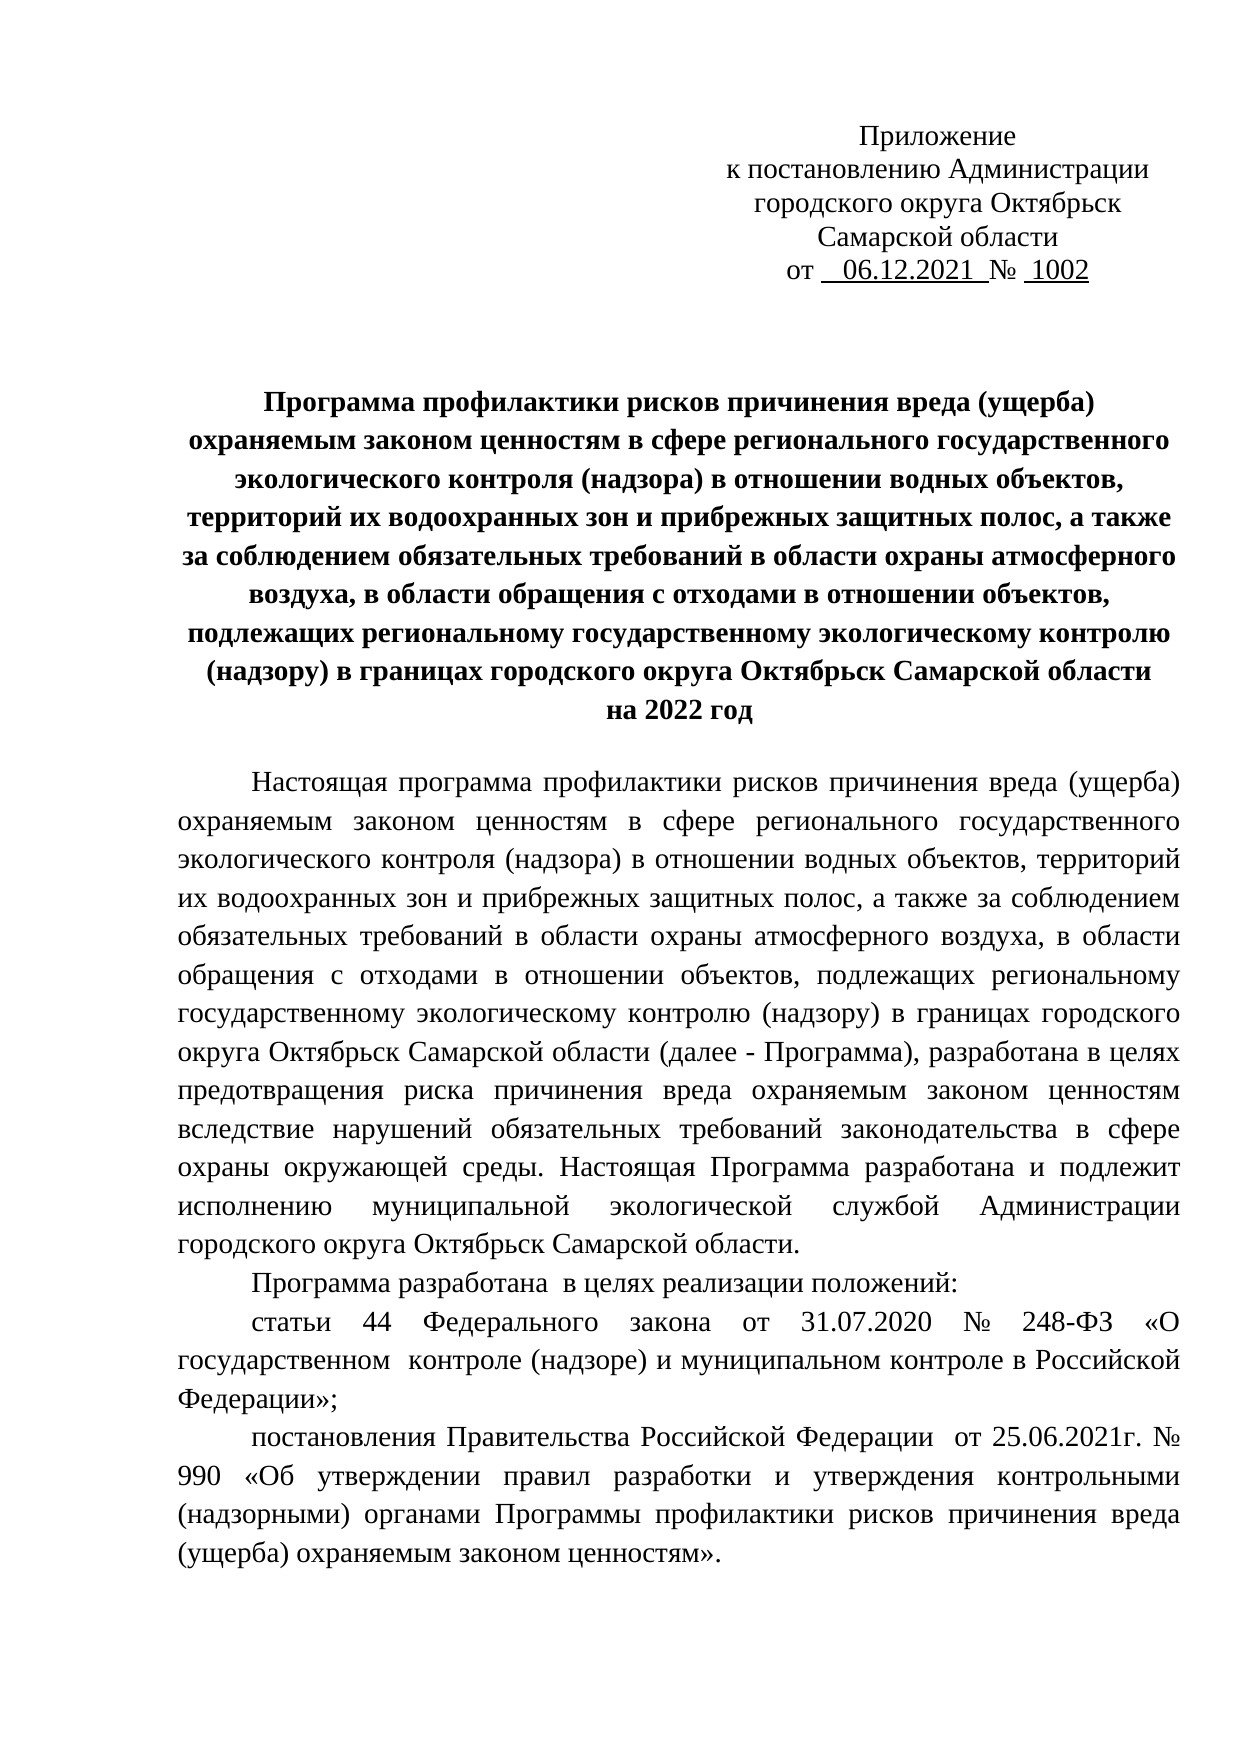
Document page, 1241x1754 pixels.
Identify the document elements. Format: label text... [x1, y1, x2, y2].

text на 2022 год [177, 692, 1181, 726]
text городского округа Октябрьск [177, 185, 1181, 219]
text от 06.12.2021 № 1002 [177, 252, 1181, 286]
text Самарской области [177, 219, 1181, 252]
text постановления Правительства Российской Федерации от 25.06.2021г. № 990 «Об утверждении правил разработки и утверждения контрольными (надзорными) органами Программы профилактики рисков причинения вреда (ущерба) охраняемым законом ценностям». [177, 1419, 1181, 1568]
text Программа профилактики рисков причинения вреда (ущерба) охраняемым законом ценностям в сфере регионального государственного экологического контроля (надзора) в отношении водных объектов, территорий их водоохранных зон и прибрежных защитных полос, а также за соблюдением обязательных требований в области охраны атмосферного воздуха, в области обращения с отходами в отношении объектов, подлежащих региональному государственному экологическому контролю (надзору) в границах городского округа Октябрьск Самарской области [177, 384, 1181, 687]
text к постановлению Администрации [177, 152, 1181, 185]
text Настоящая программа профилактики рисков причинения вреда (ущерба) охраняемым законом ценностям в сфере регионального государственного экологического контроля (надзора) в отношении водных объектов, территорий их водоохранных зон и прибрежных защитных полос, а также за соблюдением обязательных требований в области охраны атмосферного воздуха, в области обращения с отходами в отношении объектов, подлежащих региональному государственному экологическому контролю (надзору) в границах городского округа Октябрьск Самарской области (далее - Программа), разработана в целях предотвращения риска причинения вреда охраняемым законом ценностям вследствие нарушений обязательных требований законодательства в сфере охраны окружающей среды. Настоящая Программа разработана и подлежит исполнению муниципальной экологической службой Администрации городского округа Октябрьск Самарской области. [177, 764, 1181, 1260]
text Приложение [177, 118, 1181, 152]
text статьи 44 Федерального закона от 31.07.2020 № 248-ФЗ «О государственном контроле (надзоре) и муниципальном контроле в Российской Федерации»; [177, 1304, 1181, 1414]
text Программа разработана в целях реализации положений: [177, 1265, 1181, 1299]
